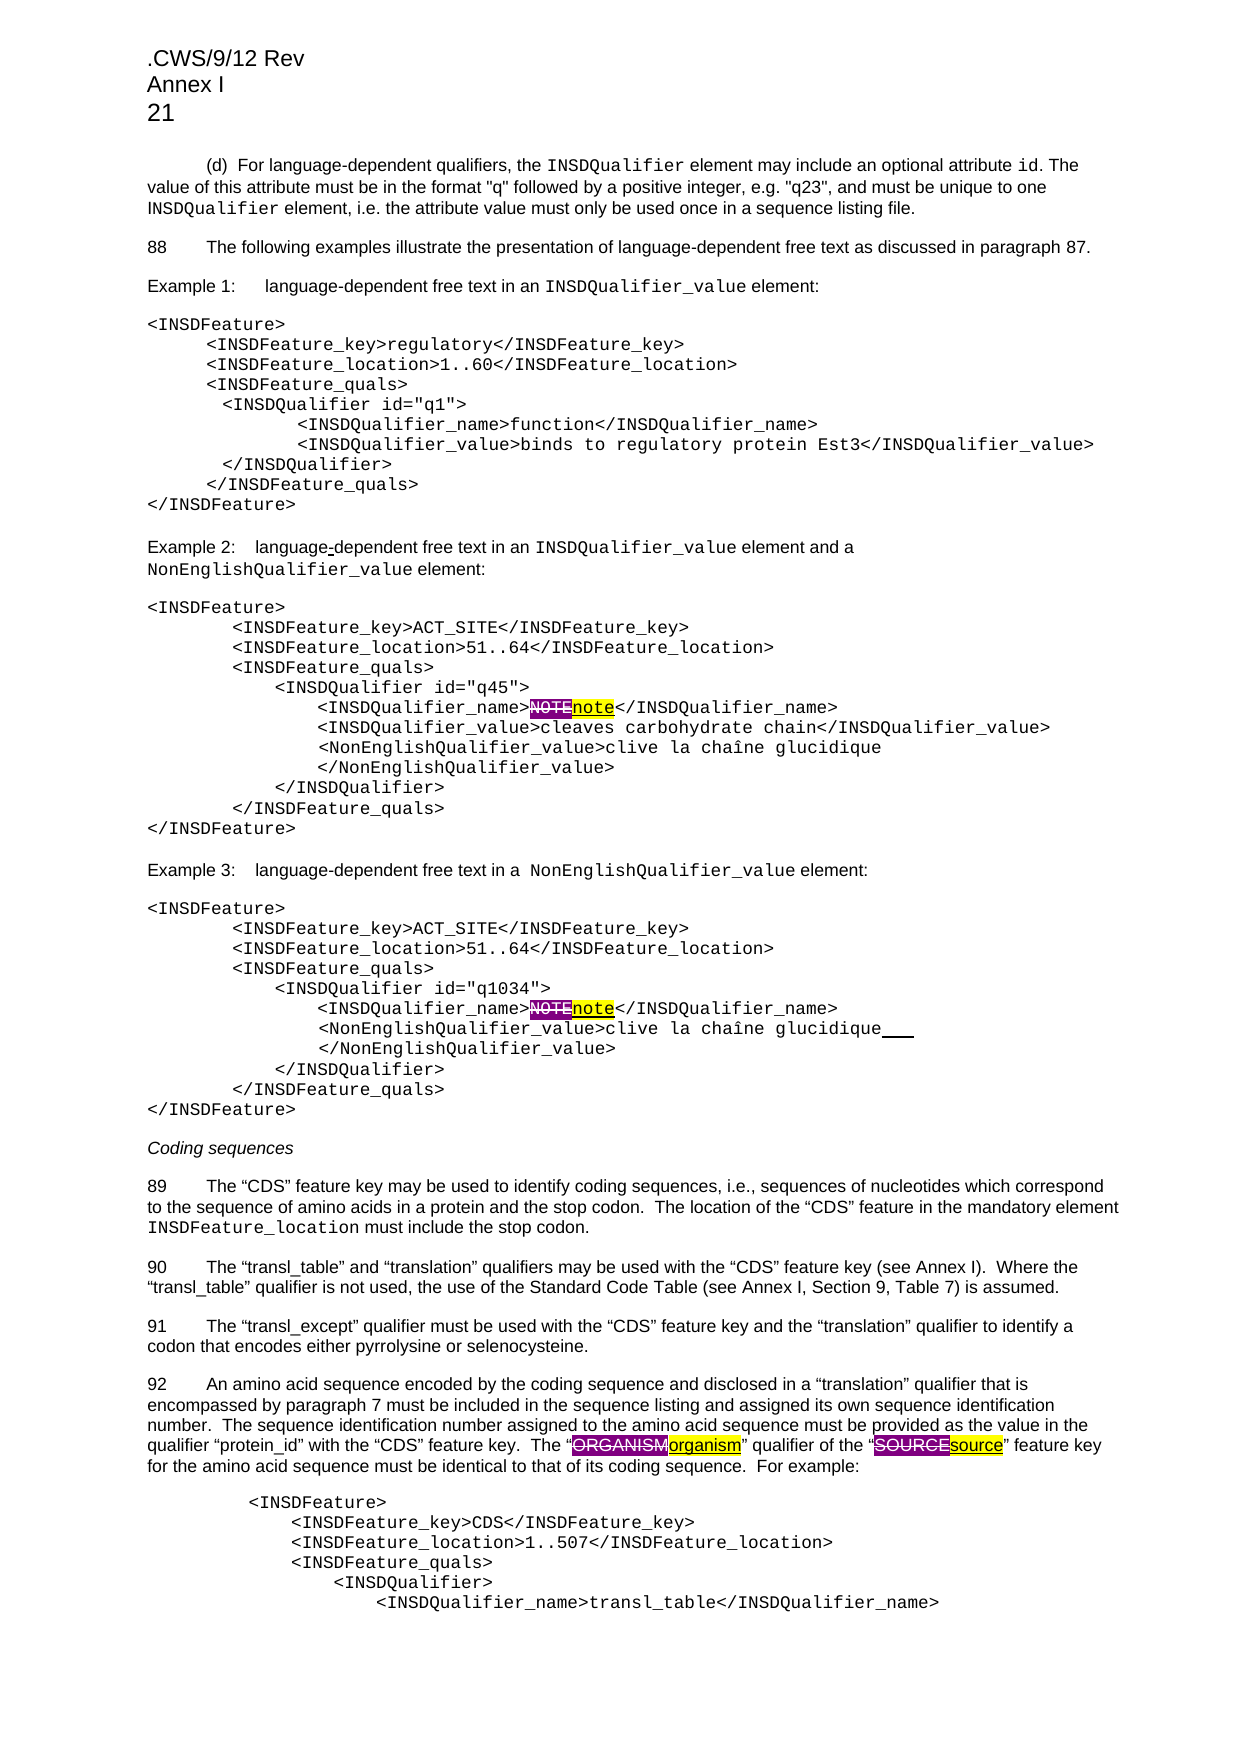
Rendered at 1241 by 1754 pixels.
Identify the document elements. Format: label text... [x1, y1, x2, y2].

list <INSDQualifier id="q1"> [147, 396, 1122, 416]
list Example 3: language-dependent free text in a NonEnglishQualifier_value element: [147, 859, 1122, 882]
list <INSDQualifier_value>cleaves carbohydrate chain</INSDQualifier_value> [147, 719, 1122, 739]
list </NonEnglishQualifier_value> [147, 759, 1122, 779]
list </INSDQualifier> [147, 779, 1122, 799]
list <INSDFeature_quals> [147, 658, 1122, 679]
list </INSDFeature_quals> [147, 476, 1122, 496]
list <INSDFeature> [147, 598, 1122, 618]
text <INSDFeature> [206, 1494, 1122, 1514]
list </INSDFeature> [147, 819, 1122, 839]
list </INSDQualifier> [147, 1060, 1122, 1080]
list </INSDFeature_quals> [147, 1080, 1122, 1100]
list <INSDFeature_quals> [147, 375, 1122, 396]
list </INSDFeature> [147, 496, 1122, 516]
list <INSDQualifier_name>NOTEnote</INSDQualifier_name> [614, 699, 1122, 719]
text <INSDQualifier_name>transl_table</INSDQualifier_name> [206, 1594, 1122, 1614]
list <INSDQualifier_value>binds to regulatory protein Est3</INSDQualifier_value> [147, 436, 1122, 456]
list </INSDFeature_quals> [147, 799, 1122, 819]
list </INSDFeature> [147, 1100, 1122, 1120]
list The following examples illustrate the presentation of language-dependent free text as discussed in paragraph 87. [147, 237, 1122, 258]
list <INSDQualifier id="q1034"> [147, 980, 1122, 1000]
list <INSDFeature_key>ACT_SITE</INSDFeature_key> [147, 618, 1122, 638]
list <INSDQualifier_name>NOTEnote</INSDQualifier_name> [614, 1000, 1122, 1020]
list </INSDQualifier> [147, 456, 1122, 476]
list <INSDFeature> [147, 315, 1122, 335]
list The “CDS” feature key may be used to identify coding sequences, i.e., sequences of nucleotides which correspond to the sequence of amino acids in a protein and the stop codon. The location of the “CDS” feature in the mandatory element INSDFeature_location must include the stop codon. [147, 1176, 1122, 1239]
list The “transl_except” qualifier must be used with the “CDS” feature key and the “translation” qualifier to identify a codon that encodes either pyrrolysine or selenocysteine. [147, 1315, 1122, 1356]
list <INSDFeature_location>51..64</INSDFeature_location> [147, 638, 1122, 658]
list <INSDQualifier_name>NOTEnote</INSDQualifier_name> [147, 1000, 530, 1020]
text <INSDFeature_location>1..507</INSDFeature_location> [206, 1534, 1122, 1554]
list <INSDFeature_quals> [147, 959, 1122, 980]
list The “transl_table” and “translation” qualifiers may be used with the “CDS” feature key (see Annex I). Where the “transl_table” qualifier is not used, the use of the Standard Code Table (see Annex I, Section 9, Table 7) is assumed. [147, 1257, 1122, 1298]
text <INSDFeature_key>CDS</INSDFeature_key> [206, 1514, 1122, 1534]
list <INSDFeature_key>ACT_SITE</INSDFeature_key> [147, 919, 1122, 939]
list <INSDFeature_key>regulatory</INSDFeature_key> [147, 335, 1122, 355]
list <INSDQualifier id="q45"> [147, 679, 1122, 699]
list <NonEnglishQualifier_value>clive la chaîne glucidique [297, 1020, 1122, 1040]
list <NonEnglishQualifier_value>clive la chaîne glucidique [147, 739, 1122, 759]
list <INSDQualifier_name>function</INSDQualifier_name> [147, 416, 1122, 436]
list Example 2: language-dependent free text in an INSDQualifier_value element and a NonEnglishQualifier_value element: [147, 537, 1122, 581]
list <INSDFeature_location>51..64</INSDFeature_location> [147, 939, 1122, 959]
text <INSDQualifier> [206, 1574, 1122, 1594]
list (d) For language-dependent qualifiers, the INSDQualifier element may include an optional attribute id. The value of this attribute must be in the format "q" followed by a positive integer, e.g. "q23", and must be unique to one INSDQualifier element, i.e. the attribute value must only be used once in a sequence listing file. [147, 155, 1122, 219]
list <INSDQualifier_name>NOTEnote</INSDQualifier_name> [147, 699, 530, 719]
text <INSDFeature_quals> [206, 1554, 1122, 1574]
subtitle Coding sequences [147, 1138, 1122, 1158]
list <INSDFeature> [147, 899, 1122, 919]
list Example 1: language-dependent free text in an INSDQualifier_value element: [147, 275, 1122, 297]
list </NonEnglishQualifier_value> [297, 1040, 1122, 1060]
list An amino acid sequence encoded by the coding sequence and disclosed in a “translation” qualifier that is encompassed by paragraph 7 must be included in the sequence listing and assigned its own sequence identification number. The sequence identification number assigned to the amino acid sequence must be provided as the value in the qualifier “protein_id” with the “CDS” feature key. The “ORGANISMorganism” qualifier of the “SOURCEsource” feature key for the amino acid sequence must be identical to that of its coding sequence. For example: [147, 1374, 1122, 1476]
list <INSDFeature_location>1..60</INSDFeature_location> [147, 355, 1122, 375]
